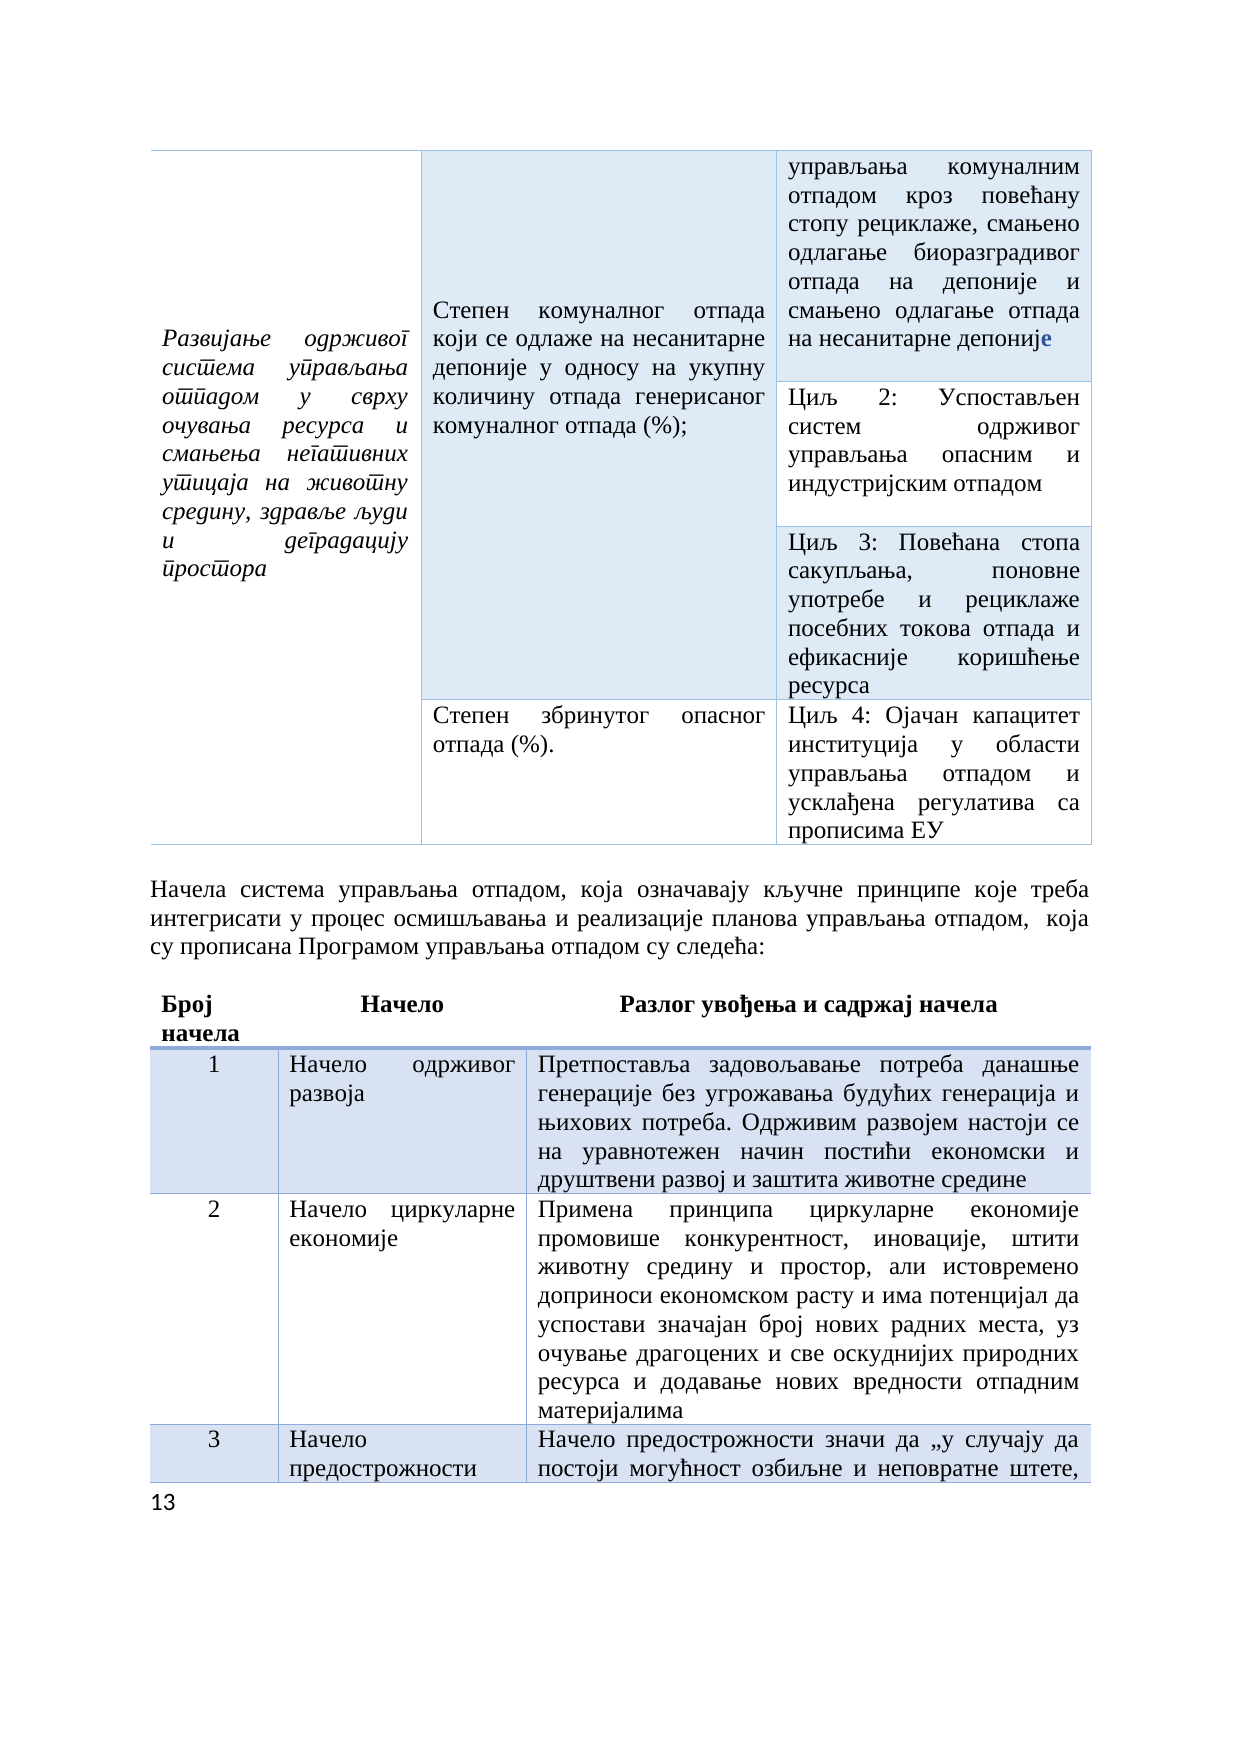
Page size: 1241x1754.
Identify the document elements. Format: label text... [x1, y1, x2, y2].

table_cell 1 [150, 1050, 278, 1193]
table_cell Циљ 4: Ојачан капацитет институција у области управљања отпадом и усклађена регулатива са прописима ЕУ [777, 700, 1091, 844]
table_cell Циљ 3: Повећана стопа сакупљања, поновне употребе и рециклаже посебних токова отпада и ефикасније коришћење ресурса [777, 527, 1091, 699]
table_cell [151, 151, 421, 844]
table_cell Начело одрживог развоја [279, 1050, 526, 1193]
table_cell 2 [150, 1194, 278, 1424]
table_header Разлог увођења и садржај начела [526, 989, 1091, 1046]
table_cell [422, 151, 776, 699]
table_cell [527, 1425, 1091, 1482]
table_cell Циљ 2: Успостављен систем одрживог управљања опасним и индустријским отпадом [777, 382, 1091, 526]
table_cell Претпоставља задовољавање потреба данашње генерације без угрожавања будућих генерација и њихових потреба. Одрживим развојем настоји се на уравнотежен начин постићи економски и друштвени развој и заштита животне средине [527, 1050, 1091, 1193]
table_cell Примена принципа циркуларне економије промовише конкурентност, иновације, штити животну средину и простор, али истовремено доприноси економском расту и има потенцијал да успостави значајан број нових радних места, уз очување драгоцених и све оскуднијих природних ресурса и додавање нових вредности отпадним материјалима [527, 1194, 1091, 1424]
table_cell 3 [150, 1425, 278, 1482]
table_cell Степен збринутог опасног отпада (%). [422, 700, 776, 844]
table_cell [279, 1425, 526, 1482]
table_header Број начела [150, 989, 278, 1046]
table_cell Начело циркуларне економије [279, 1194, 526, 1424]
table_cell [777, 151, 1091, 381]
text Начела система управљања отпадом, која означавају кључне принципе које треба интегрисати у процес осмишљавања и реализације планова управљања отпадом, која су прописана Програмом управљања отпадом су следећа: [150, 874, 1090, 960]
table_header Начело [278, 989, 526, 1046]
